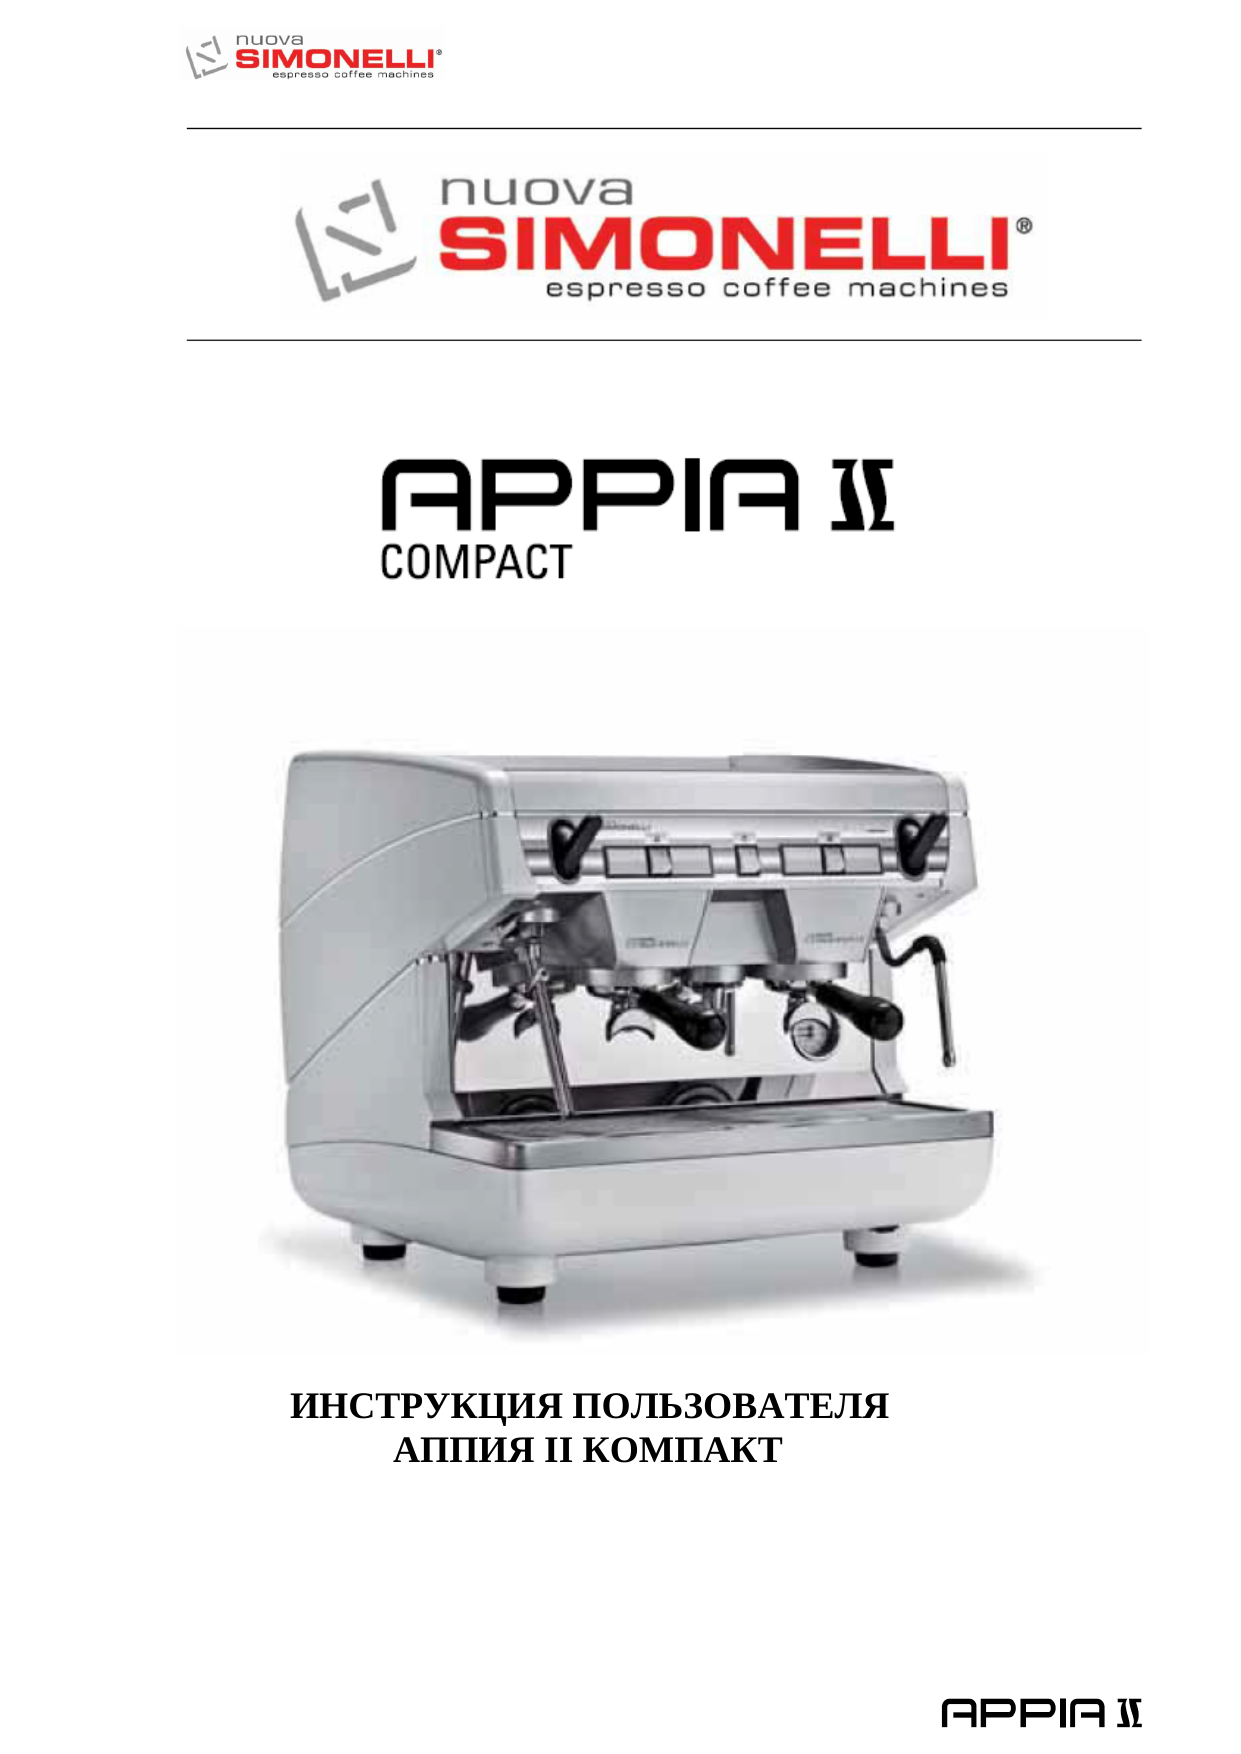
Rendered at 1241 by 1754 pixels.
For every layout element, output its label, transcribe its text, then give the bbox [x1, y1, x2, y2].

text АППИЯ II КОМПАКТ [177, 1427, 1152, 1470]
text ИНСТРУКЦИЯ ПОЛЬЗОВАТЕЛЯ [177, 1384, 1152, 1427]
